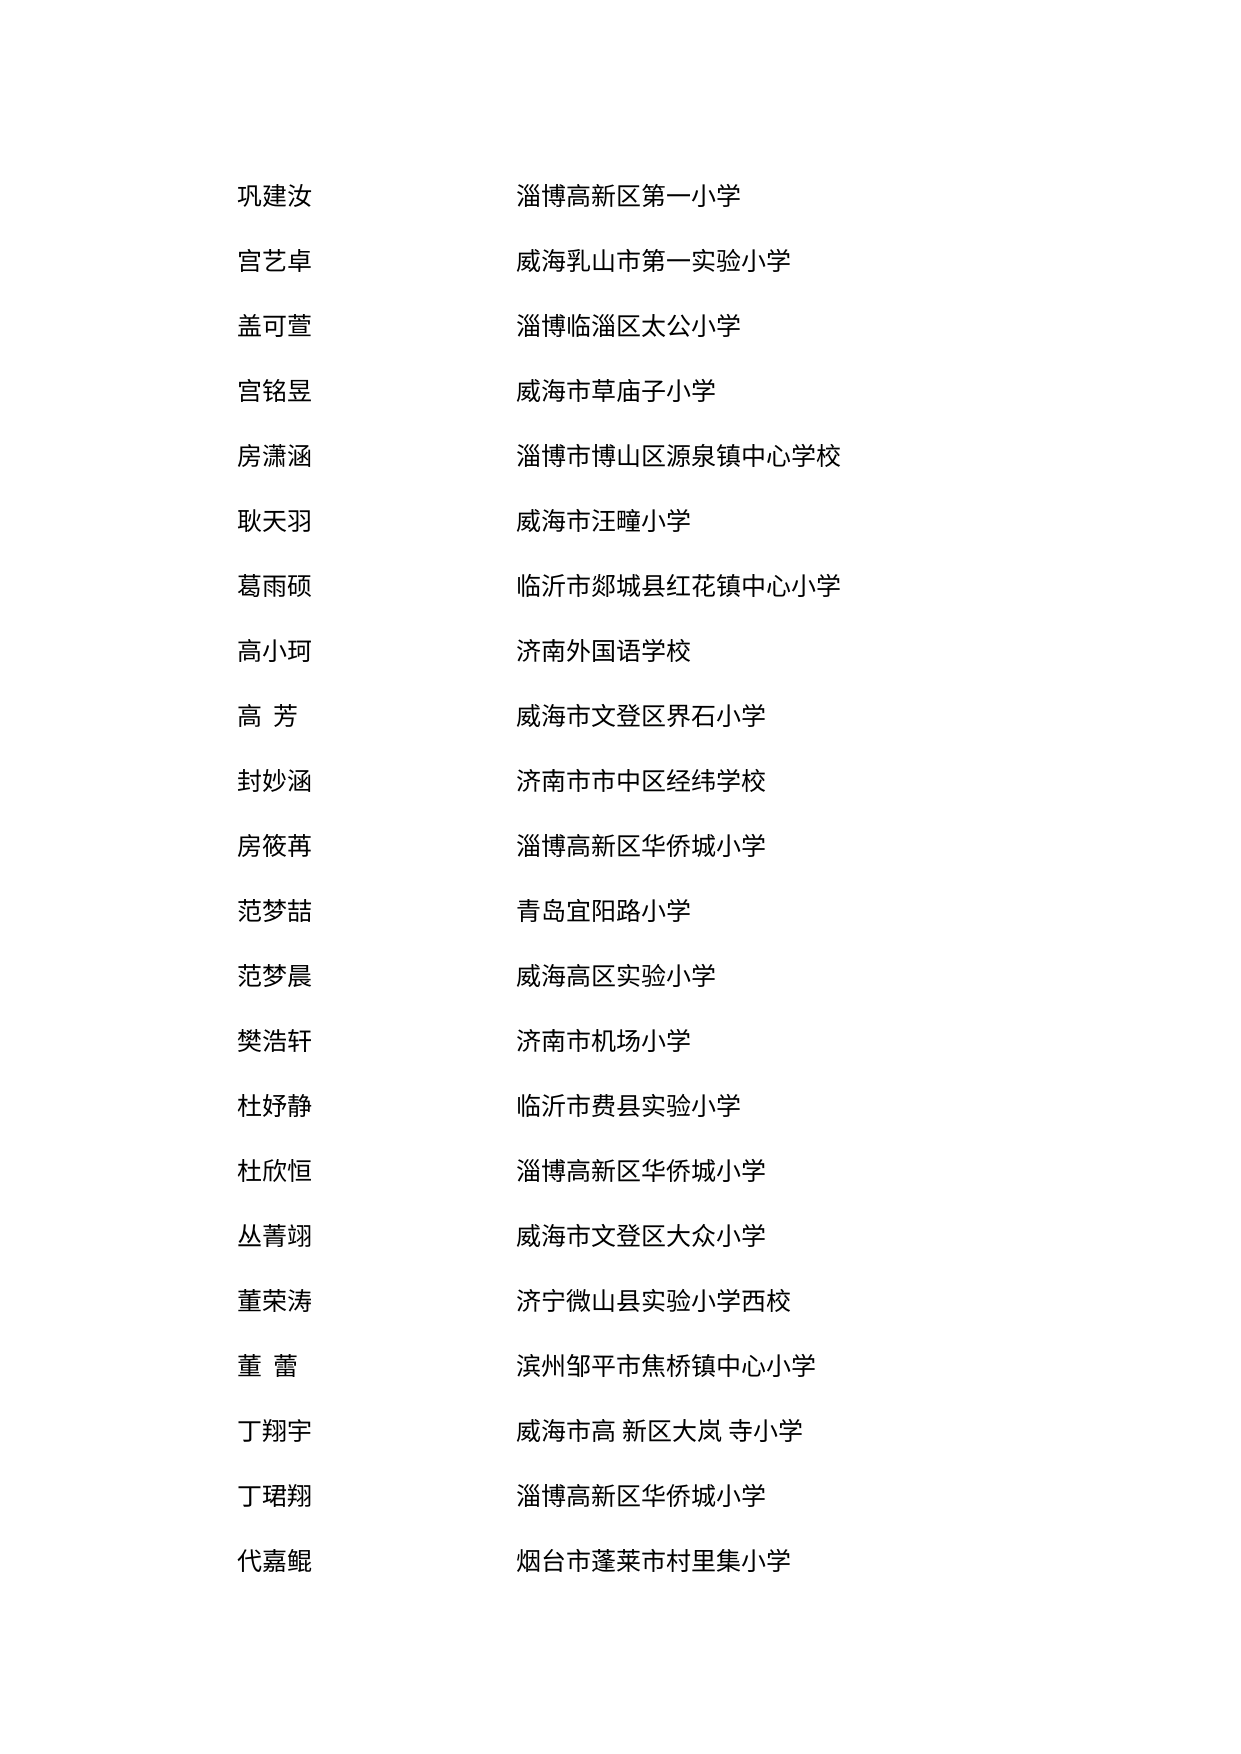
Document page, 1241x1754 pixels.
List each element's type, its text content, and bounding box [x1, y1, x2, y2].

text 宫铭昱 威海市草庙子小学 [187, 357, 1053, 422]
text 丛菁翊 威海市文登区大众小学 [187, 1202, 1053, 1267]
text 范梦喆 青岛宜阳路小学 [187, 877, 1053, 942]
text 董荣涛 济宁微山县实验小学西校 [187, 1267, 1053, 1332]
text 宫艺卓 威海乳山市第一实验小学 [187, 227, 1053, 292]
text 杜妤静 临沂市费县实验小学 [187, 1072, 1053, 1137]
text 房筱苒 淄博高新区华侨城小学 [187, 812, 1053, 877]
text 高小珂 济南外国语学校 [187, 617, 1053, 682]
text 范梦晨 威海高区实验小学 [187, 942, 1053, 1007]
text 高 芳 威海市文登区界石小学 [187, 682, 1053, 747]
text 代嘉鲲 烟台市蓬莱市村里集小学 [187, 1527, 1053, 1592]
text 杜欣恒 淄博高新区华侨城小学 [187, 1137, 1053, 1202]
text 董 蕾 滨州邹平市焦桥镇中心小学 [187, 1332, 1053, 1397]
text 封妙涵 济南市市中区经纬学校 [187, 747, 1053, 812]
text 盖可萱 淄博临淄区太公小学 [187, 292, 1053, 357]
text 葛雨硕 临沂市郯城县红花镇中心小学 [187, 552, 1053, 617]
text 耿天羽 威海市汪疃小学 [187, 487, 1053, 552]
text 巩建汝 淄博高新区第一小学 [187, 162, 1053, 227]
text 丁珺翔 淄博高新区华侨城小学 [187, 1462, 1053, 1527]
text 樊浩轩 济南市机场小学 [187, 1007, 1053, 1072]
text 房潇涵 淄博市博山区源泉镇中心学校 [187, 422, 1053, 487]
text 丁翔宇 威海市高 新区大岚 寺小学 [187, 1397, 1053, 1462]
